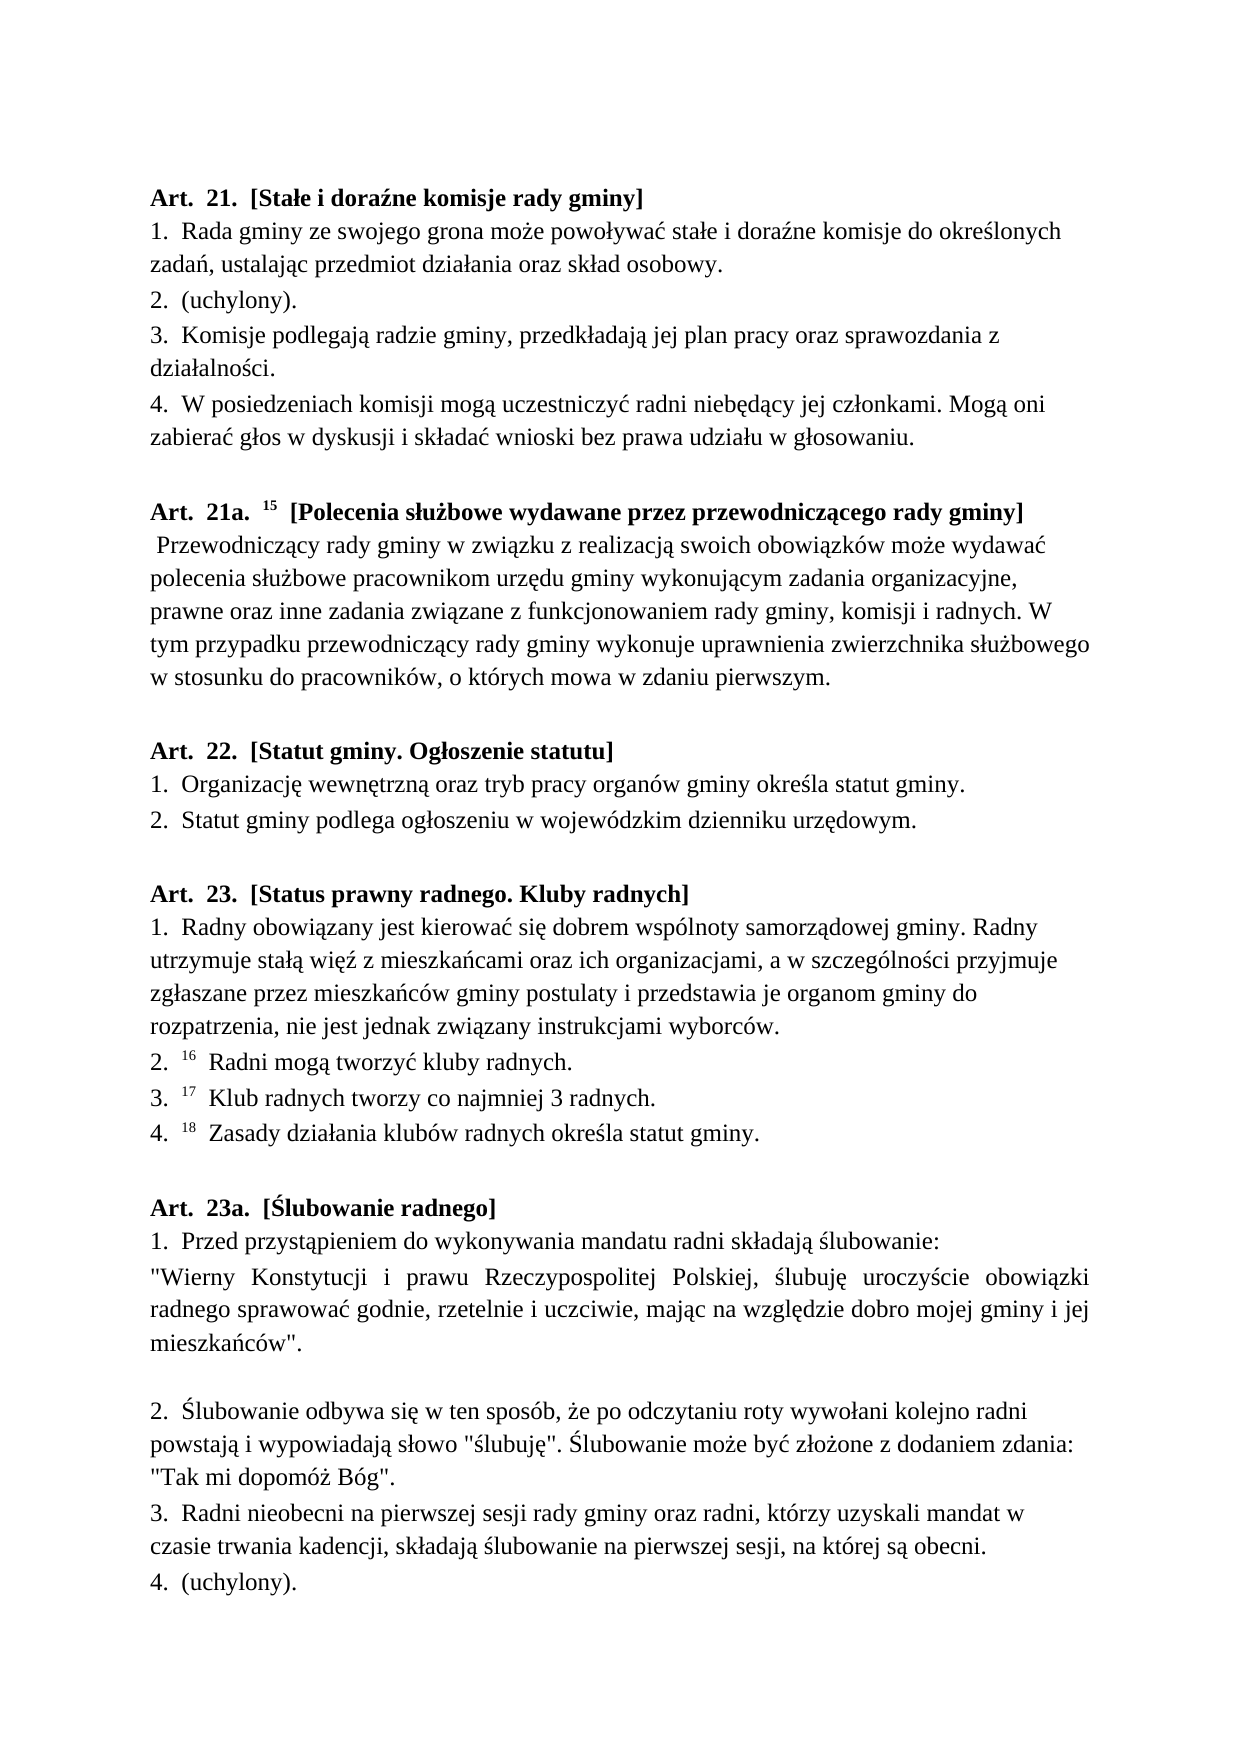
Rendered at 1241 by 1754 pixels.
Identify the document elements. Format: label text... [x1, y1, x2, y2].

text 2. Statut gminy podlega ogłoszeniu w wojewódzkim dzienniku urzędowym. [150, 805, 1090, 834]
text Art. 23. [Status prawny radnego. Kluby radnych] [150, 879, 1090, 908]
text "Wierny Konstytucji i prawu Rzeczypospolitej Polskiej, ślubuję uroczyście obowiązki radnego sprawować godnie, rzetelnie i uczciwie, mając na względzie dobro mojej gminy i jej mieszkańców". [150, 1262, 1090, 1356]
text 2. Ślubowanie odbywa się w ten sposób, że po odczytaniu roty wywołani kolejno radni powstają i wypowiadają słowo "ślubuję". Ślubowanie może być złożone z dodaniem zdania: "Tak mi dopomóż Bóg". [150, 1396, 1090, 1491]
text Przewodniczący rady gminy w związku z realizacją swoich obowiązków może wydawać polecenia służbowe pracownikom urzędu gminy wykonującym zadania organizacyjne, prawne oraz inne zadania związane z funkcjonowaniem rady gminy, komisji i radnych. W tym przypadku przewodniczący rady gminy wykonuje uprawnienia zwierzchnika służbowego w stosunku do pracowników, o których mowa w zdaniu pierwszym. [150, 530, 1090, 691]
text 4. (uchylony). [150, 1567, 1090, 1596]
text 1. Przed przystąpieniem do wykonywania mandatu radni składają ślubowanie: [150, 1226, 1090, 1255]
text 3. 17 Klub radnych tworzy co najmniej 3 radnych. [150, 1083, 1090, 1112]
text Art. 21. [Stałe i doraźne komisje rady gminy] [150, 183, 1090, 212]
text 1. Rada gminy ze swojego grona może powoływać stałe i doraźne komisje do określonych zadań, ustalając przedmiot działania oraz skład osobowy. [150, 216, 1090, 278]
text 2. 16 Radni mogą tworzyć kluby radnych. [150, 1047, 1090, 1076]
text 4. 18 Zasady działania klubów radnych określa statut gminy. [150, 1118, 1090, 1147]
text 3. Radni nieobecni na pierwszej sesji rady gminy oraz radni, którzy uzyskali mandat w czasie trwania kadencji, składają ślubowanie na pierwszej sesji, na której są obecni. [150, 1498, 1090, 1560]
text Art. 21a. 15 [Polecenia służbowe wydawane przez przewodniczącego rady gminy] [150, 497, 1090, 525]
text Art. 23a. [Ślubowanie radnego] [150, 1193, 1090, 1222]
text 4. W posiedzeniach komisji mogą uczestniczyć radni niebędący jej członkami. Mogą oni zabierać głos w dyskusji i składać wnioski bez prawa udziału w głosowaniu. [150, 389, 1090, 451]
text 2. (uchylony). [150, 285, 1090, 313]
text 3. Komisje podlegają radzie gminy, przedkładają jej plan pracy oraz sprawozdania z działalności. [150, 321, 1090, 382]
text 1. Radny obowiązany jest kierować się dobrem wspólnoty samorządowej gminy. Radny utrzymuje stałą więź z mieszkańcami oraz ich organizacjami, a w szczególności przyjmuje zgłaszane przez mieszkańców gminy postulaty i przedstawia je organom gminy do rozpatrzenia, nie jest jednak związany instrukcjami wyborców. [150, 912, 1090, 1040]
text Art. 22. [Statut gminy. Ogłoszenie statutu] [150, 736, 1090, 765]
text 1. Organizację wewnętrzną oraz tryb pracy organów gminy określa statut gminy. [150, 769, 1090, 798]
